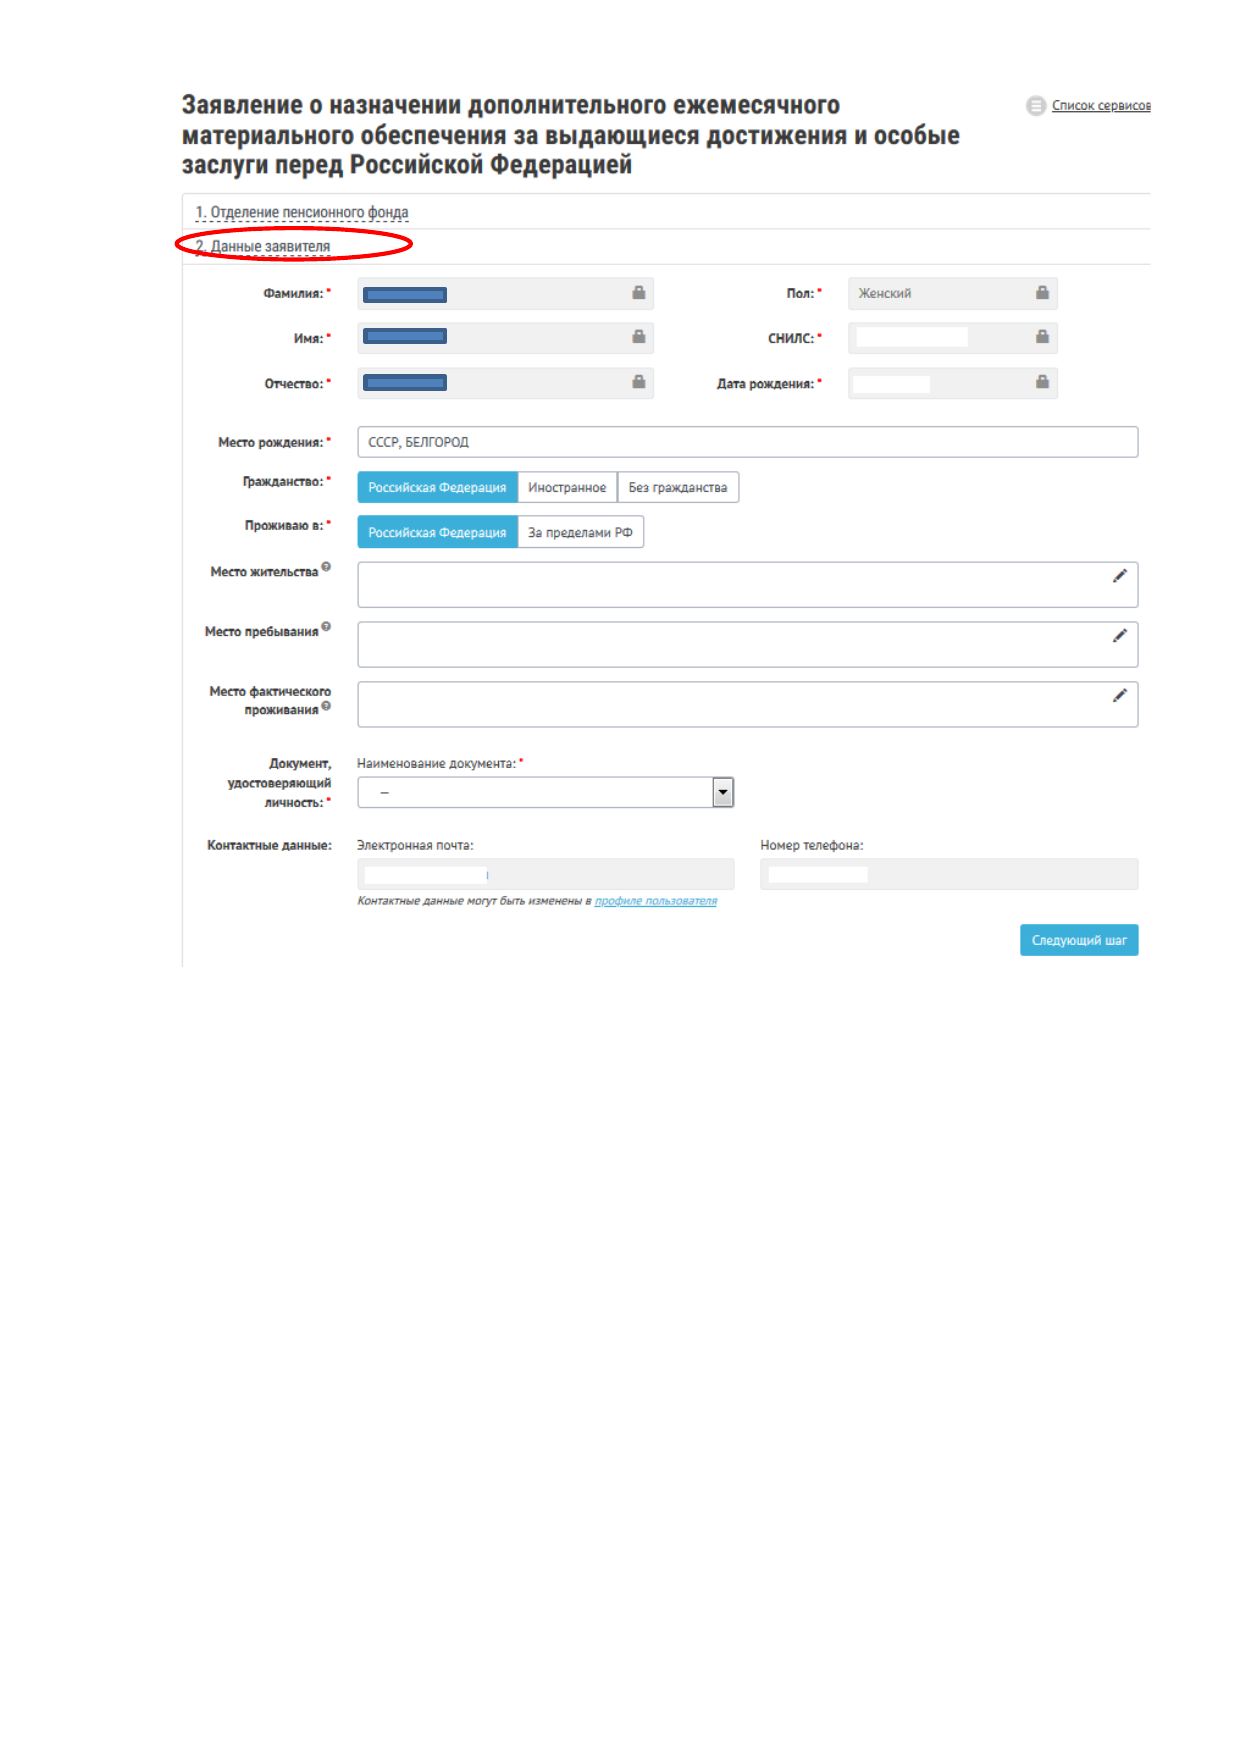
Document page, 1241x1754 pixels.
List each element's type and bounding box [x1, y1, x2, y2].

picture [177, 88, 1151, 967]
picture [180, 231, 408, 257]
